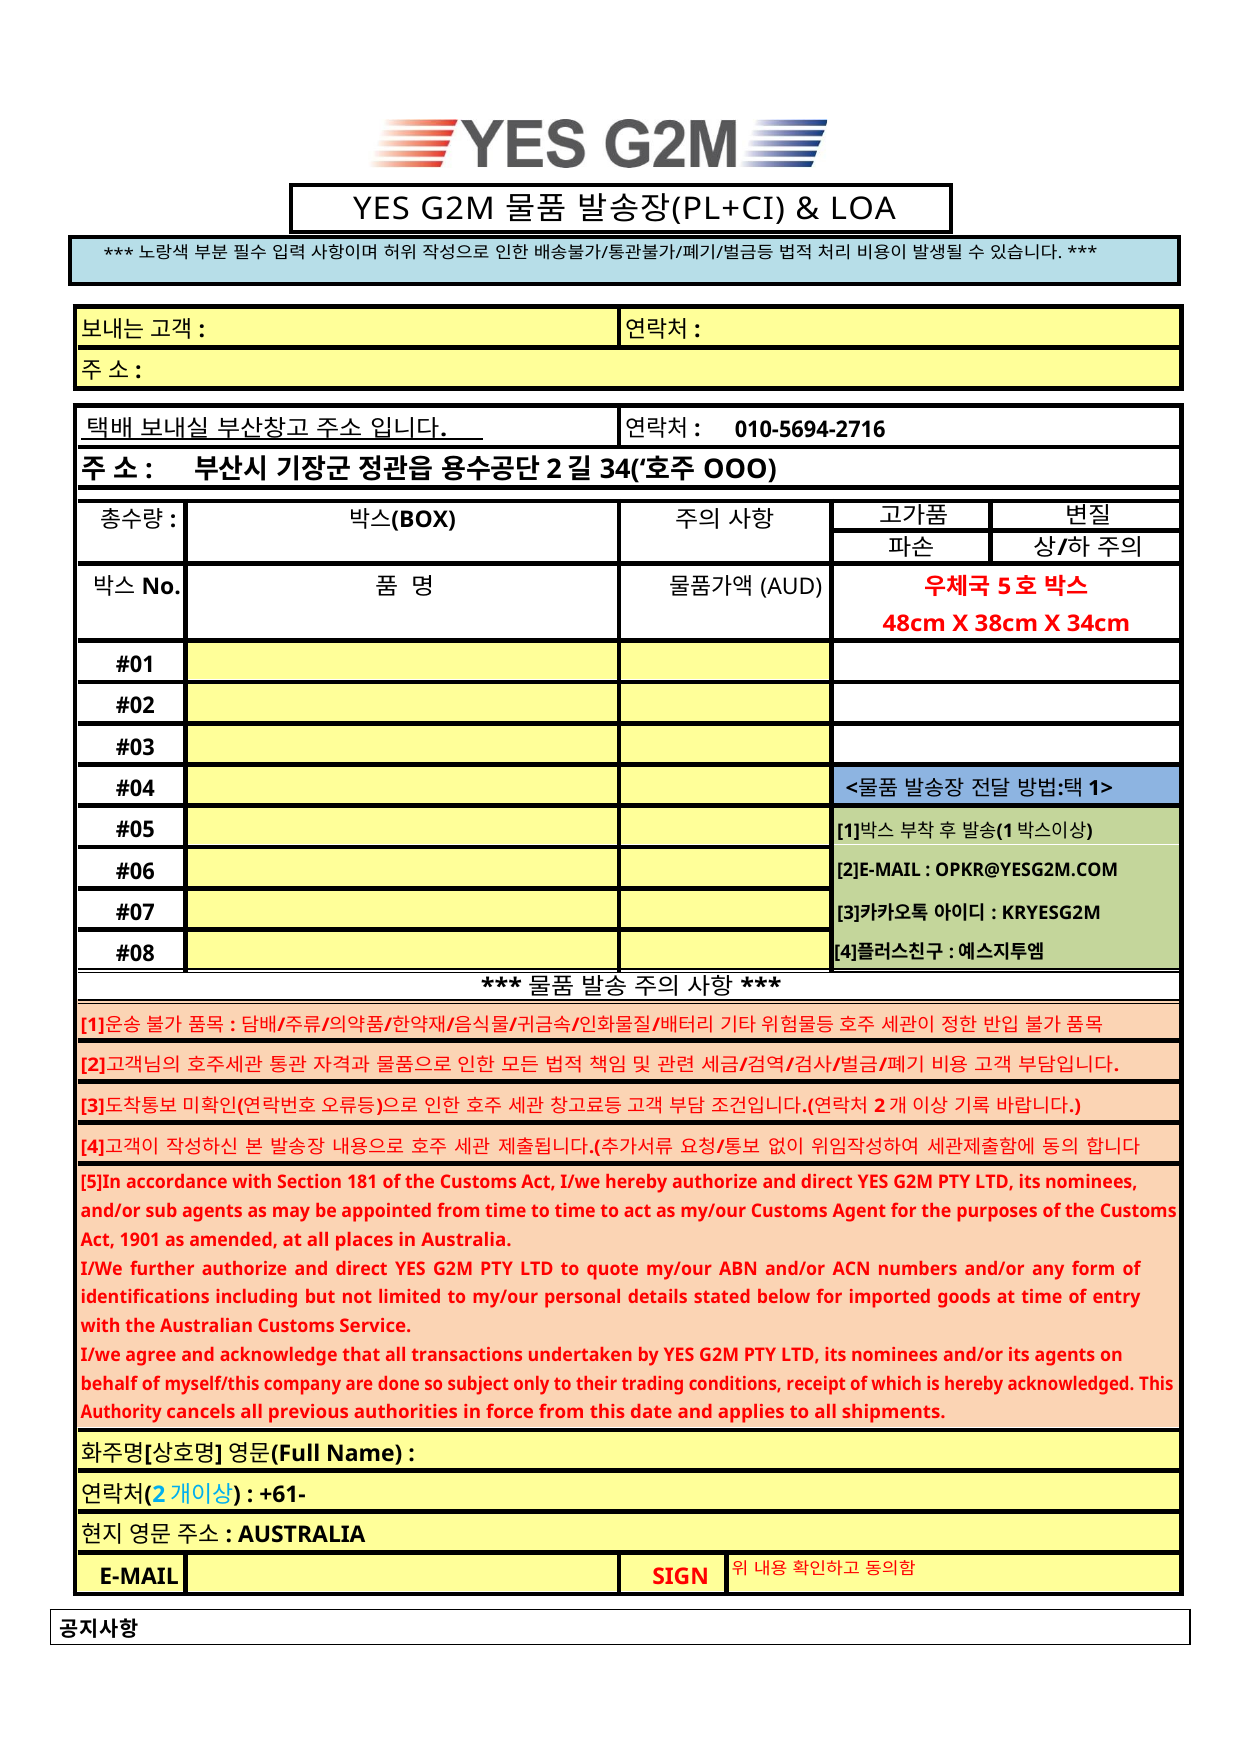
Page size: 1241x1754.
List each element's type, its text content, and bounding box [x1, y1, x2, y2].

table_cell [188, 767, 617, 803]
table_header 010-5694-2716 [726, 408, 990, 444]
table_cell <물품 발송장 전달 방법:택1> [834, 767, 1179, 803]
table_cell [188, 726, 617, 762]
table_header 택배 보내실 부산창고 주소 입니다. [77, 408, 617, 444]
table_cell 박스(BOX) [188, 503, 617, 561]
table_cell 고가품 [834, 503, 988, 528]
table_cell [188, 643, 617, 679]
table_cell [621, 932, 829, 968]
table_header [990, 408, 1179, 444]
table_cell *** 물품 발송 주의 사항 *** [77, 973, 1179, 999]
table_cell [621, 808, 829, 844]
table_cell 파손 [834, 533, 988, 561]
table_cell #06 [77, 846, 183, 886]
table_cell #02 [77, 681, 183, 721]
text 공지사항 [51, 1610, 1189, 1644]
table_cell #07 [77, 887, 183, 927]
table_cell [834, 684, 1179, 721]
table_cell 연락처(2개이상) : +61- [77, 1469, 1179, 1509]
table_cell [5]In accordance with Section 181 of the Customs Act, I/we hereby authorize and direct YES G2M PTY LTD, its nominees, and/or sub agents as may be appointed from time to time to act as my/our Customs Agent for the purposes of the Customs Act, 1901 as amended, at all places in Australia. I/We further authorize and direct YES G2M PTY LTD to quote my/our ABN and/or ACN numbers and/or any form of identifications including but not limited to my/our personal details stated below for imported goods at time of entry with the Australian Customs Service. I/we agree and acknowledge that all transactions undertaken by YES G2M PTY LTD, its nominees and/or its agents on behalf of myself/this company are done so subject only to their trading conditions, receipt of which is hereby acknowledged. This Authority cancels all previous authorities in force from this date and applies to all shipments. [77, 1162, 1179, 1427]
table_cell [188, 849, 617, 886]
table_cell [188, 684, 617, 721]
table_cell [834, 726, 1179, 762]
table_cell #08 [77, 928, 183, 968]
table_cell [832, 449, 990, 485]
table_cell #05 [77, 804, 183, 844]
table_cell 현지 영문 주소 : AUSTRALIA [77, 1510, 1179, 1550]
table_cell 상/하 주의 [993, 533, 1179, 561]
table_cell SIGN [621, 1555, 724, 1591]
table_cell [621, 849, 829, 886]
table_cell [3]도착통보 미확인(연락번호 오류등)으로 인한 호주 세관 창고료등 고객 부담 조건입니다.(연락처 2개 이상 기록 바랍니다.) [77, 1080, 1179, 1120]
table_cell #01 [77, 639, 183, 679]
table_cell 박스 No. [77, 562, 183, 638]
table_cell [77, 486, 1179, 499]
table_cell [1]운송 불가 품목 : 담배/주류/의약품/한약재/음식물/귀금속/인화물질/배터리 기타 위험물등 호주 세관이 정한 반입 불가 품목 [77, 1004, 1179, 1038]
table_cell [3]카카오톡 아이디 : KRYESG2M [834, 886, 1179, 927]
table_cell [2]E-MAIL : OPKR@YESG2M.COM [834, 845, 1179, 886]
table_cell [188, 1555, 617, 1591]
table_cell [834, 643, 1179, 679]
table_cell [188, 808, 617, 844]
table_cell E-MAIL [77, 1551, 183, 1591]
table_cell 총수량 : [77, 500, 183, 561]
table_cell [990, 449, 1179, 485]
table_cell 품 명 [188, 566, 617, 638]
table_cell [4]고객이 작성하신 본 발송장 내용으로 호주 세관 제출됩니다.(추가서류 요청/통보 없이 위임작성하여 세관제출함에 동의 합니다 [77, 1121, 1179, 1161]
table_cell 주의 사항 [621, 503, 829, 561]
table_header 연락처 : [621, 408, 726, 444]
table_cell 화주명[상호명] 영문(Full Name) : [77, 1429, 1179, 1468]
table_cell [621, 726, 829, 762]
table_cell [188, 932, 617, 968]
table_header 보내는 고객 : [77, 309, 617, 345]
table_cell 주 소 : [77, 446, 186, 485]
table_cell 변질 [993, 503, 1179, 528]
table_cell 우체국 5호 박스 48cm X 38cm X 34cm [834, 566, 1179, 638]
table_cell [1]박스 부착 후 발송(1박스이상) [834, 808, 1179, 844]
table_header 연락처 : [621, 309, 1179, 345]
table_cell [621, 684, 829, 721]
table_cell 부산시 기장군 정관읍 용수공단2길 34(‘호주 OOO) [186, 449, 832, 485]
table_cell 물품가액 (AUD) [621, 566, 829, 638]
table_cell #03 [77, 722, 183, 762]
table_cell [621, 767, 829, 803]
table_cell #04 [77, 763, 183, 803]
table_cell [4]플러스친구 : 예스지투엠 [834, 927, 1179, 968]
table_cell 주 소 : [77, 346, 1179, 386]
table_cell [2]고객님의 호주세관 통관 자격과 물품으로 인한 모든 법적 책임 및 관련 세금/검역/검사/벌금/폐기 비용 고객 부담입니다. [77, 1039, 1179, 1079]
table_cell 위 내용 확인하고 동의함 [729, 1555, 1179, 1591]
table_cell [188, 891, 617, 927]
table_cell [621, 891, 829, 927]
table_cell [621, 643, 829, 679]
picture [368, 119, 828, 168]
